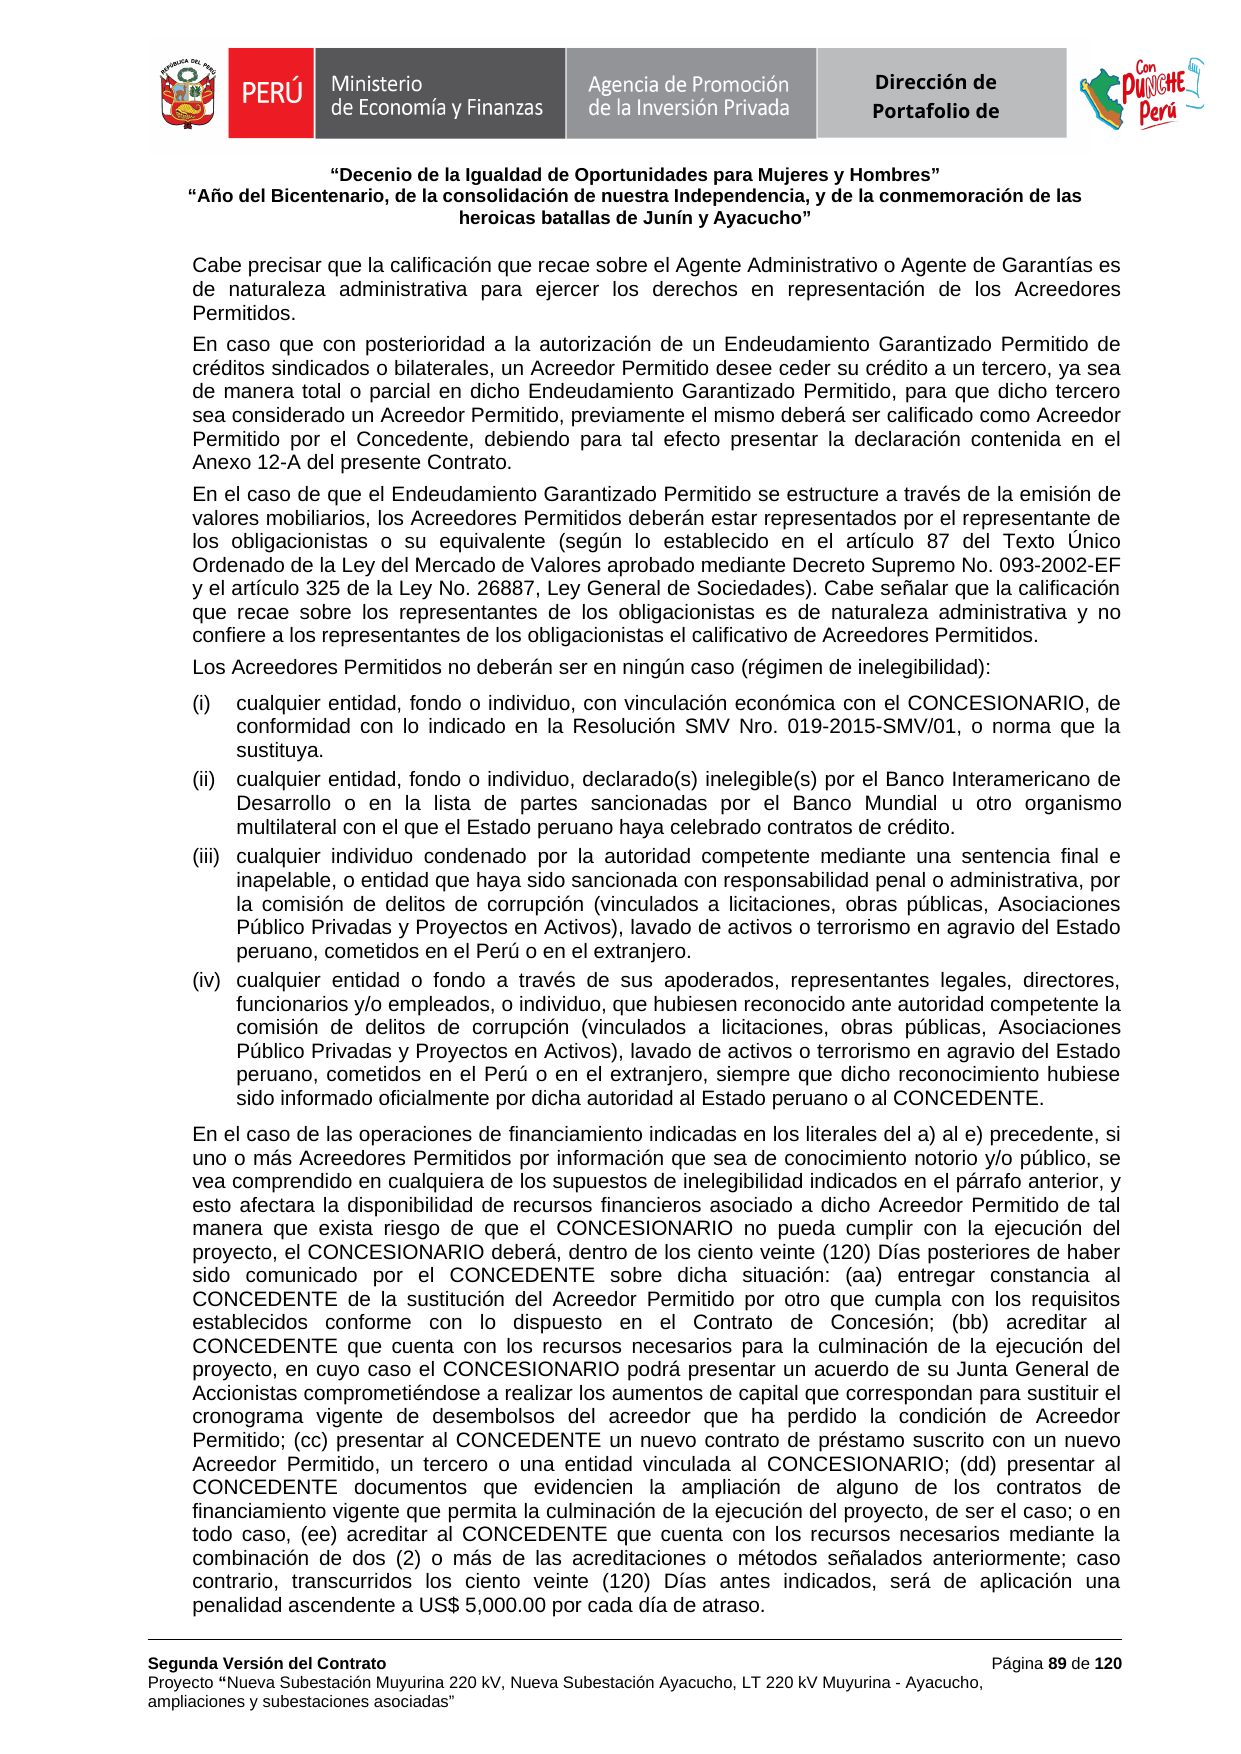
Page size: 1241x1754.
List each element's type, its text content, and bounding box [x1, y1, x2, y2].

text En el caso de las operaciones de financiamiento indicadas en los literales del a) al e) precedente, si uno o más Acreedores Permitidos por información que sea de conocimiento notorio y/o público, se vea comprendido en cualquiera de los supuestos de inelegibilidad indicados en el párrafo anterior, y esto afectara la disponibilidad de recursos financieros asociado a dicho Acreedor Permitido de tal manera que exista riesgo de que el CONCESIONARIO no pueda cumplir con la ejecución del proyecto, el CONCESIONARIO deberá, dentro de los ciento veinte (120) Días posteriores de haber sido comunicado por el CONCEDENTE sobre dicha situación: (aa) entregar constancia al CONCEDENTE de la sustitución del Acreedor Permitido por otro que cumpla con los requisitos establecidos conforme con lo dispuesto en el Contrato de Concesión; (bb) acreditar al CONCEDENTE que cuenta con los recursos necesarios para la culminación de la ejecución del proyecto, en cuyo caso el CONCESIONARIO podrá presentar un acuerdo de su Junta General de Accionistas comprometiéndose a realizar los aumentos de capital que correspondan para sustituir el cronograma vigente de desembolsos del acreedor que ha perdido la condición de Acreedor Permitido; (cc) presentar al CONCEDENTE un nuevo contrato de préstamo suscrito con un nuevo Acreedor Permitido, un tercero o una entidad vinculada al CONCESIONARIO; (dd) presentar al CONCEDENTE documentos que evidencien la ampliación de alguno de los contratos de financiamiento vigente que permita la culminación de la ejecución del proyecto, de ser el caso; o en todo caso, (ee) acreditar al CONCEDENTE que cuenta con los recursos necesarios mediante la combinación de dos (2) o más de las acreditaciones o métodos señalados anteriormente; caso contrario, transcurridos los ciento veinte (120) Días antes indicados, será de aplicación una penalidad ascendente a US$ 5,000.00 por cada día de atraso. [192, 1122, 1122, 1617]
text En caso que con posterioridad a la autorización de un Endeudamiento Garantizado Permitido de créditos sindicados o bilaterales, un Acreedor Permitido desee ceder su crédito a un tercero, ya sea de manera total o parcial en dicho Endeudamiento Garantizado Permitido, para que dicho tercero sea considerado un Acreedor Permitido, previamente el mismo deberá ser calificado como Acreedor Permitido por el Concedente, debiendo para tal efecto presentar la declaración contenida en el Anexo 12-A del presente Contrato. [192, 333, 1122, 474]
text En el caso de que el Endeudamiento Garantizado Permitido se estructure a través de la emisión de valores mobiliarios, los Acreedores Permitidos deberán estar representados por el representante de los obligacionistas o su equivalente (según lo establecido en el artículo 87 del Texto Único Ordenado de la Ley del Mercado de Valores aprobado mediante Decreto Supremo No. 093-2002-EF y el artículo 325 de la Ley No. 26887, Ley General de Sociedades). Cabe señalar que la calificación que recae sobre los representantes de los obligacionistas es de naturaleza administrativa y no confiere a los representantes de los obligacionistas el calificativo de Acreedores Permitidos. [192, 482, 1122, 647]
text Cabe precisar que la calificación que recae sobre el Agente Administrativo o Agente de Garantías es de naturaleza administrativa para ejercer los derechos en representación de los Acreedores Permitidos. [192, 254, 1122, 324]
picture [147, 37, 1205, 155]
text (iv) cualquier entidad o fondo a través de sus apoderados, representantes legales, directores, funcionarios y/o empleados, o individuo, que hubiesen reconocido ante autoridad competente la comisión de delitos de corrupción (vinculados a licitaciones, obras públicas, Asociaciones Público Privadas y Proyectos en Activos), lavado de activos o terrorismo en agravio del Estado peruano, cometidos en el Perú o en el extranjero, siempre que dicho reconocimiento hubiese sido informado oficialmente por dicha autoridad al Estado peruano o al CONCEDENTE. [192, 969, 1122, 1110]
text (ii) cualquier entidad, fondo o individuo, declarado(s) inelegible(s) por el Banco Interamericano de Desarrollo o en la lista de partes sancionadas por el Banco Mundial u otro organismo multilateral con el que el Estado peruano haya celebrado contratos de crédito. [192, 768, 1122, 838]
text (i) cualquier entidad, fondo o individuo, con vinculación económica con el CONCESIONARIO, de conformidad con lo indicado en la Resolución SMV Nro. 019-2015-SMV/01, o norma que la sustituya. [192, 691, 1122, 762]
text (iii) cualquier individuo condenado por la autoridad competente mediante una sentencia final e inapelable, o entidad que haya sido sancionada con responsabilidad penal o administrativa, por la comisión de delitos de corrupción (vinculados a licitaciones, obras públicas, Asociaciones Público Privadas y Proyectos en Activos), lavado de activos o terrorismo en agravio del Estado peruano, cometidos en el Perú o en el extranjero. [192, 845, 1122, 962]
text Los Acreedores Permitidos no deberán ser en ningún caso (régimen de inelegibilidad): [192, 655, 1122, 679]
